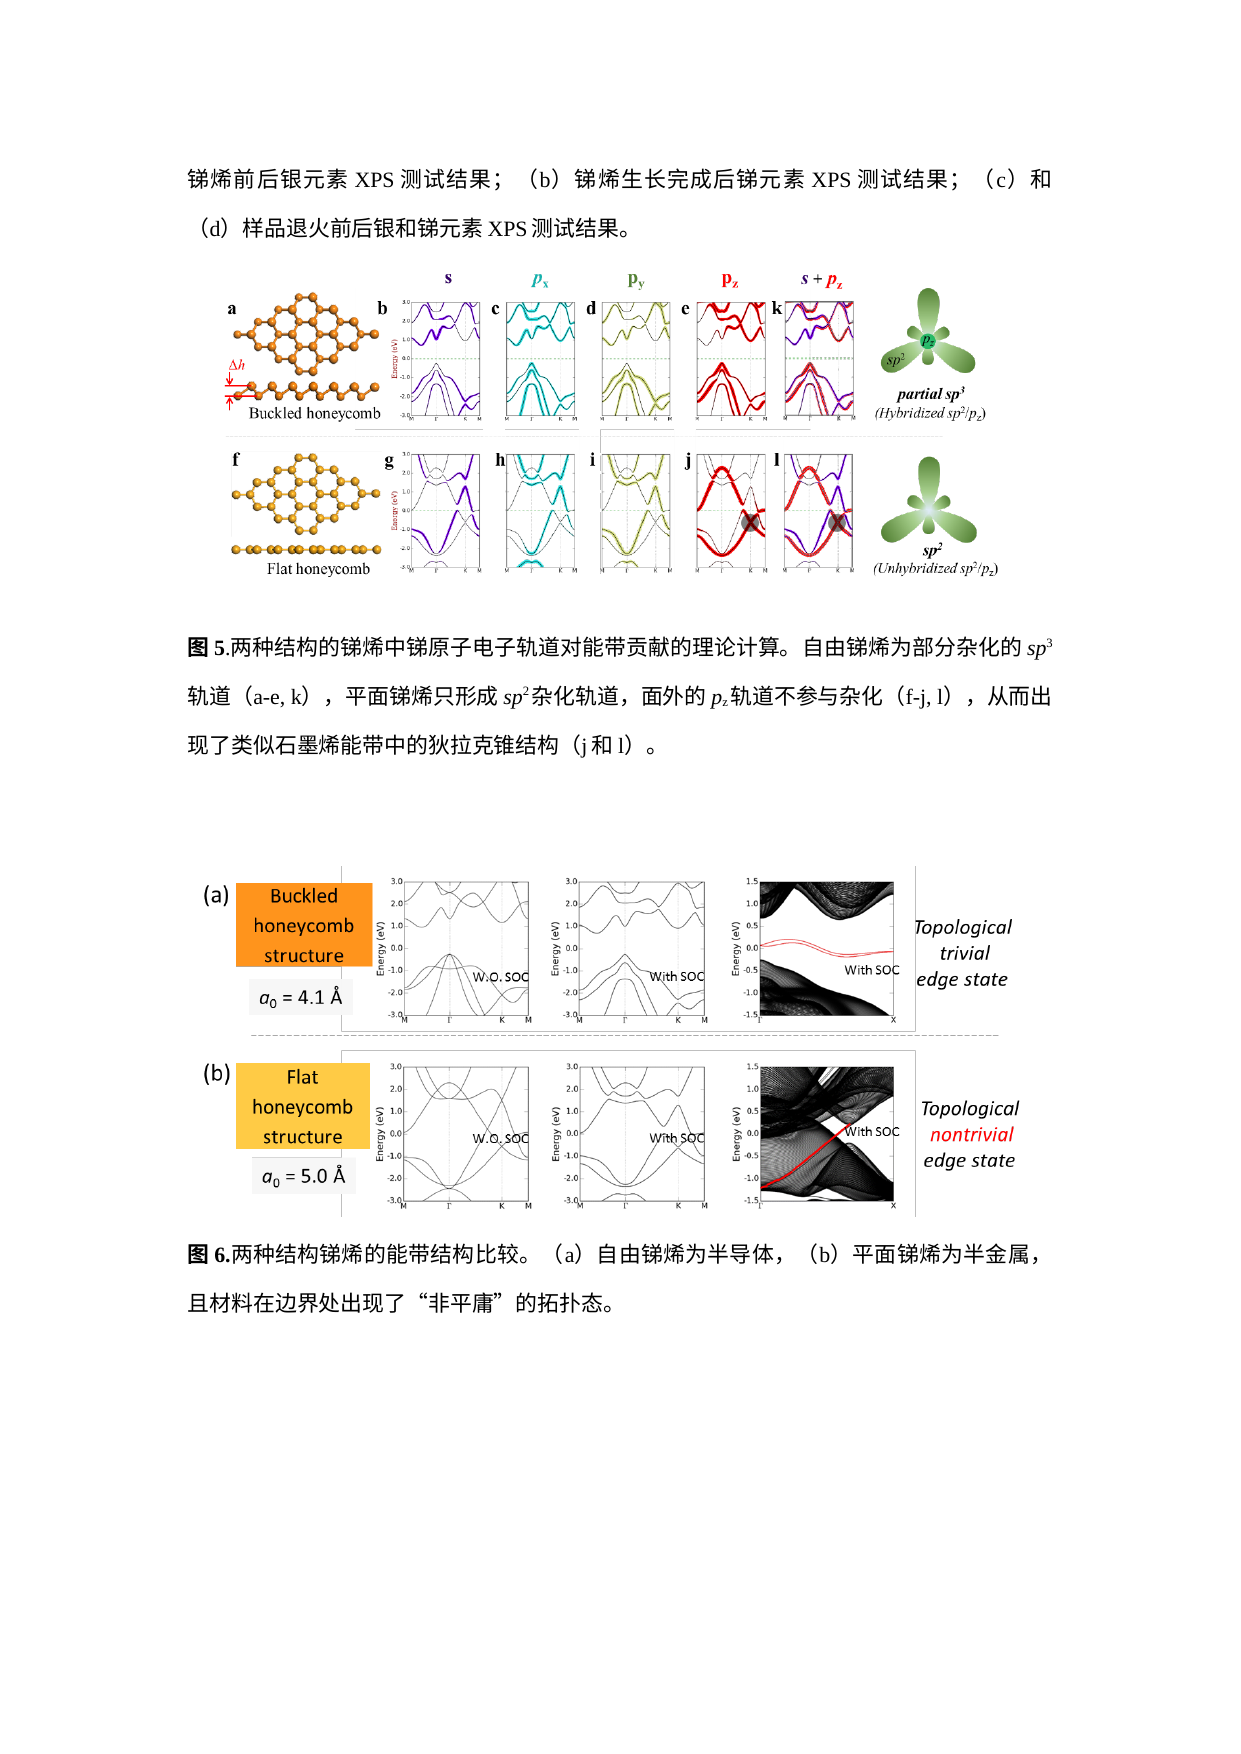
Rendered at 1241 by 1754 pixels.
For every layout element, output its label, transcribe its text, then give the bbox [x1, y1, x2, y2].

text 图6.两种结构锑烯的能带结构比较。（a）自由锑烯为半导体，（b）平面锑烯为半金属，且材料在边界处出现了“非平庸”的拓扑态。 [187, 1237, 1053, 1318]
picture [187, 866, 1037, 1217]
picture [215, 259, 1025, 587]
text 图5.两种结构的锑烯中锑原子电子轨道对能带贡献的理论计算。自由锑烯为部分杂化的sp3轨道（a-e, k），平面锑烯只形成sp2杂化轨道，面外的pz轨道不参与杂化（f-j, l），从而出现了类似石墨烯能带中的狄拉克锥结构（j和l）。 [187, 630, 1053, 760]
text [187, 162, 1053, 243]
